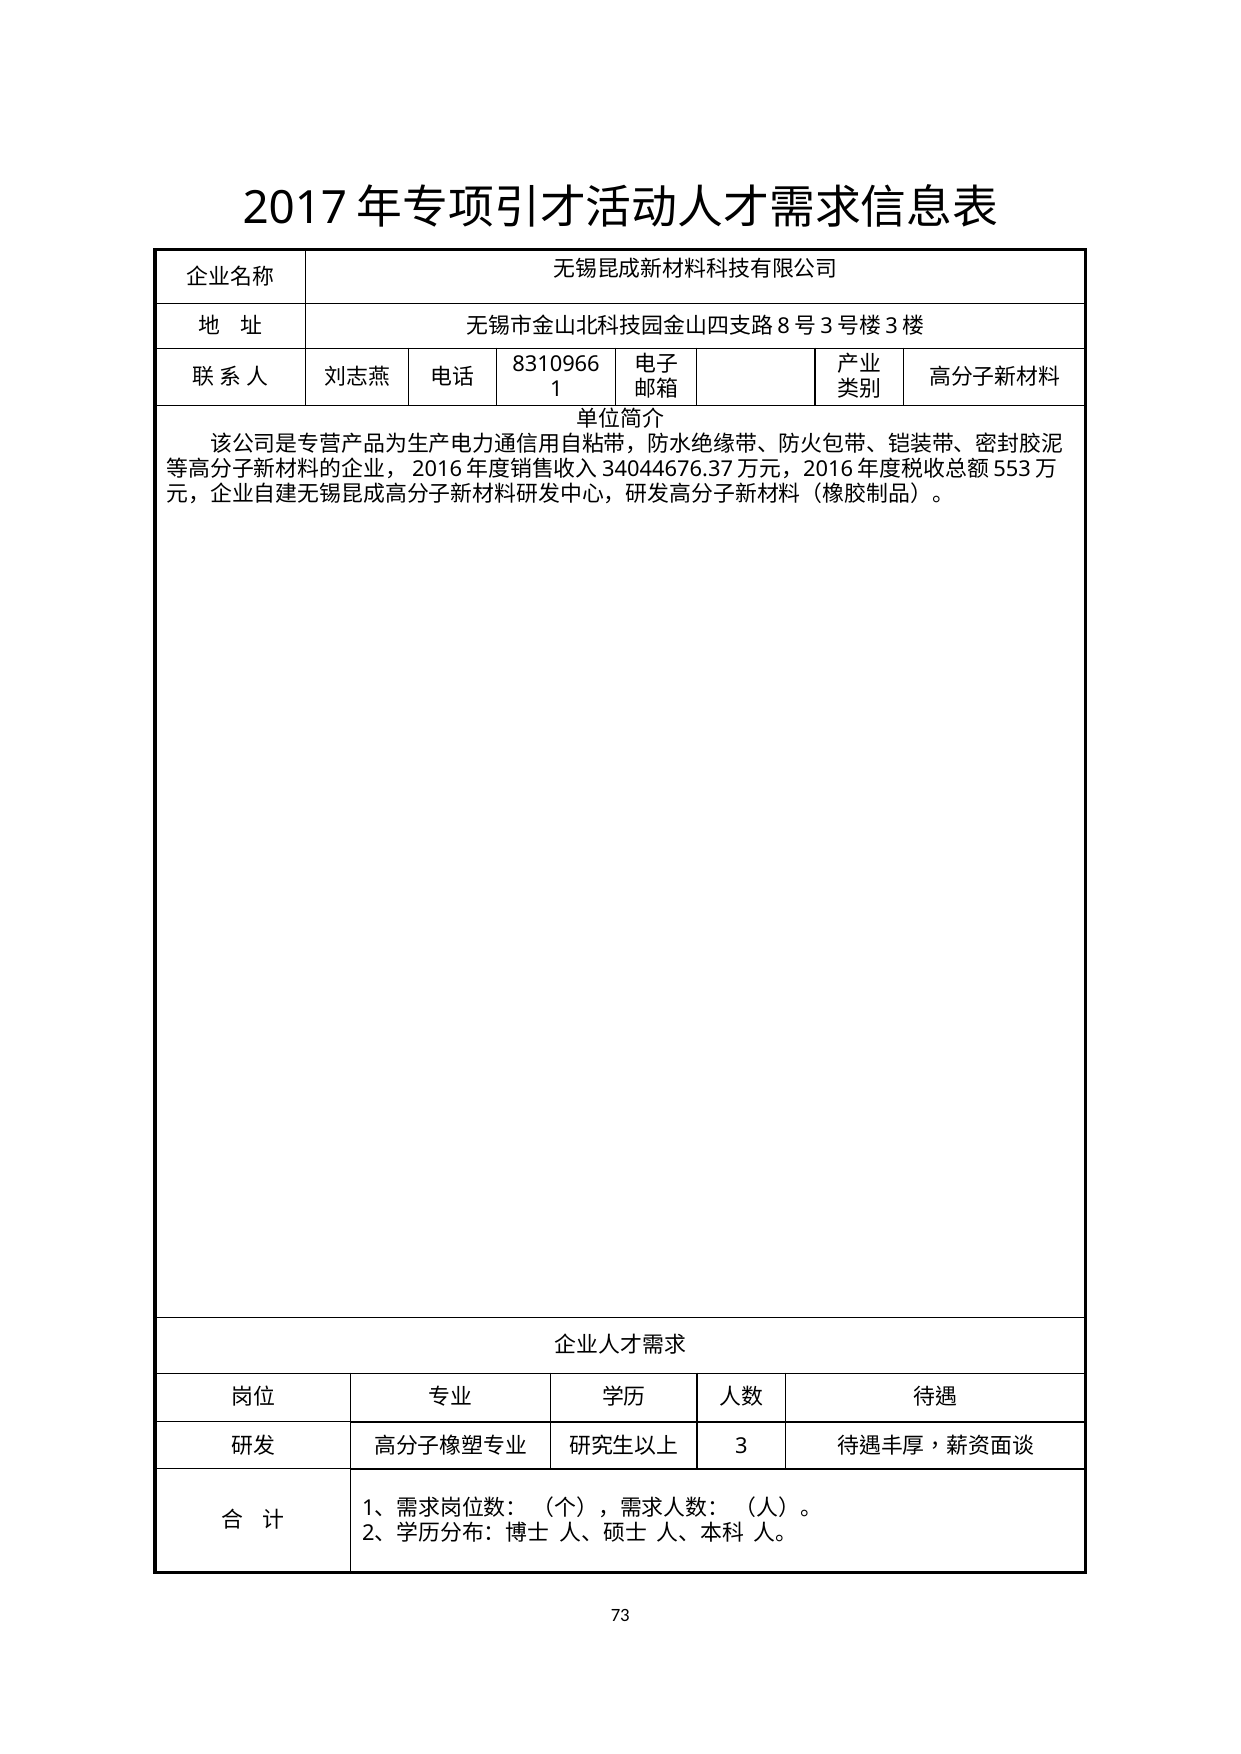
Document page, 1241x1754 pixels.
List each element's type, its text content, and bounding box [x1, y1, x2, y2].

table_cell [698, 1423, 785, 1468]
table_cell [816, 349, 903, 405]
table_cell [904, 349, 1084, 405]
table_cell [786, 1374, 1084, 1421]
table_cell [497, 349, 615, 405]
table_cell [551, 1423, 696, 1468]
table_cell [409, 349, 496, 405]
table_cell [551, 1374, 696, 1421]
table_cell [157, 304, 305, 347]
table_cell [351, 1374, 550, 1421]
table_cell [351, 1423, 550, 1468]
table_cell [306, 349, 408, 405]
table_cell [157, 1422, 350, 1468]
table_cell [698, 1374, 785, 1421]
text 2017年专项引才活动人才需求信息表 [159, 177, 1081, 236]
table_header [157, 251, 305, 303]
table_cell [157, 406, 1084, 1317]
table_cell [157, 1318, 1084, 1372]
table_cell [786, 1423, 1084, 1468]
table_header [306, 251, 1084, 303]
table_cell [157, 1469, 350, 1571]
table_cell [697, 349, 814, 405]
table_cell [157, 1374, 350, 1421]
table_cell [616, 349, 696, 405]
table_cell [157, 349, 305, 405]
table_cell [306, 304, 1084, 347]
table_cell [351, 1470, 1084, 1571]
